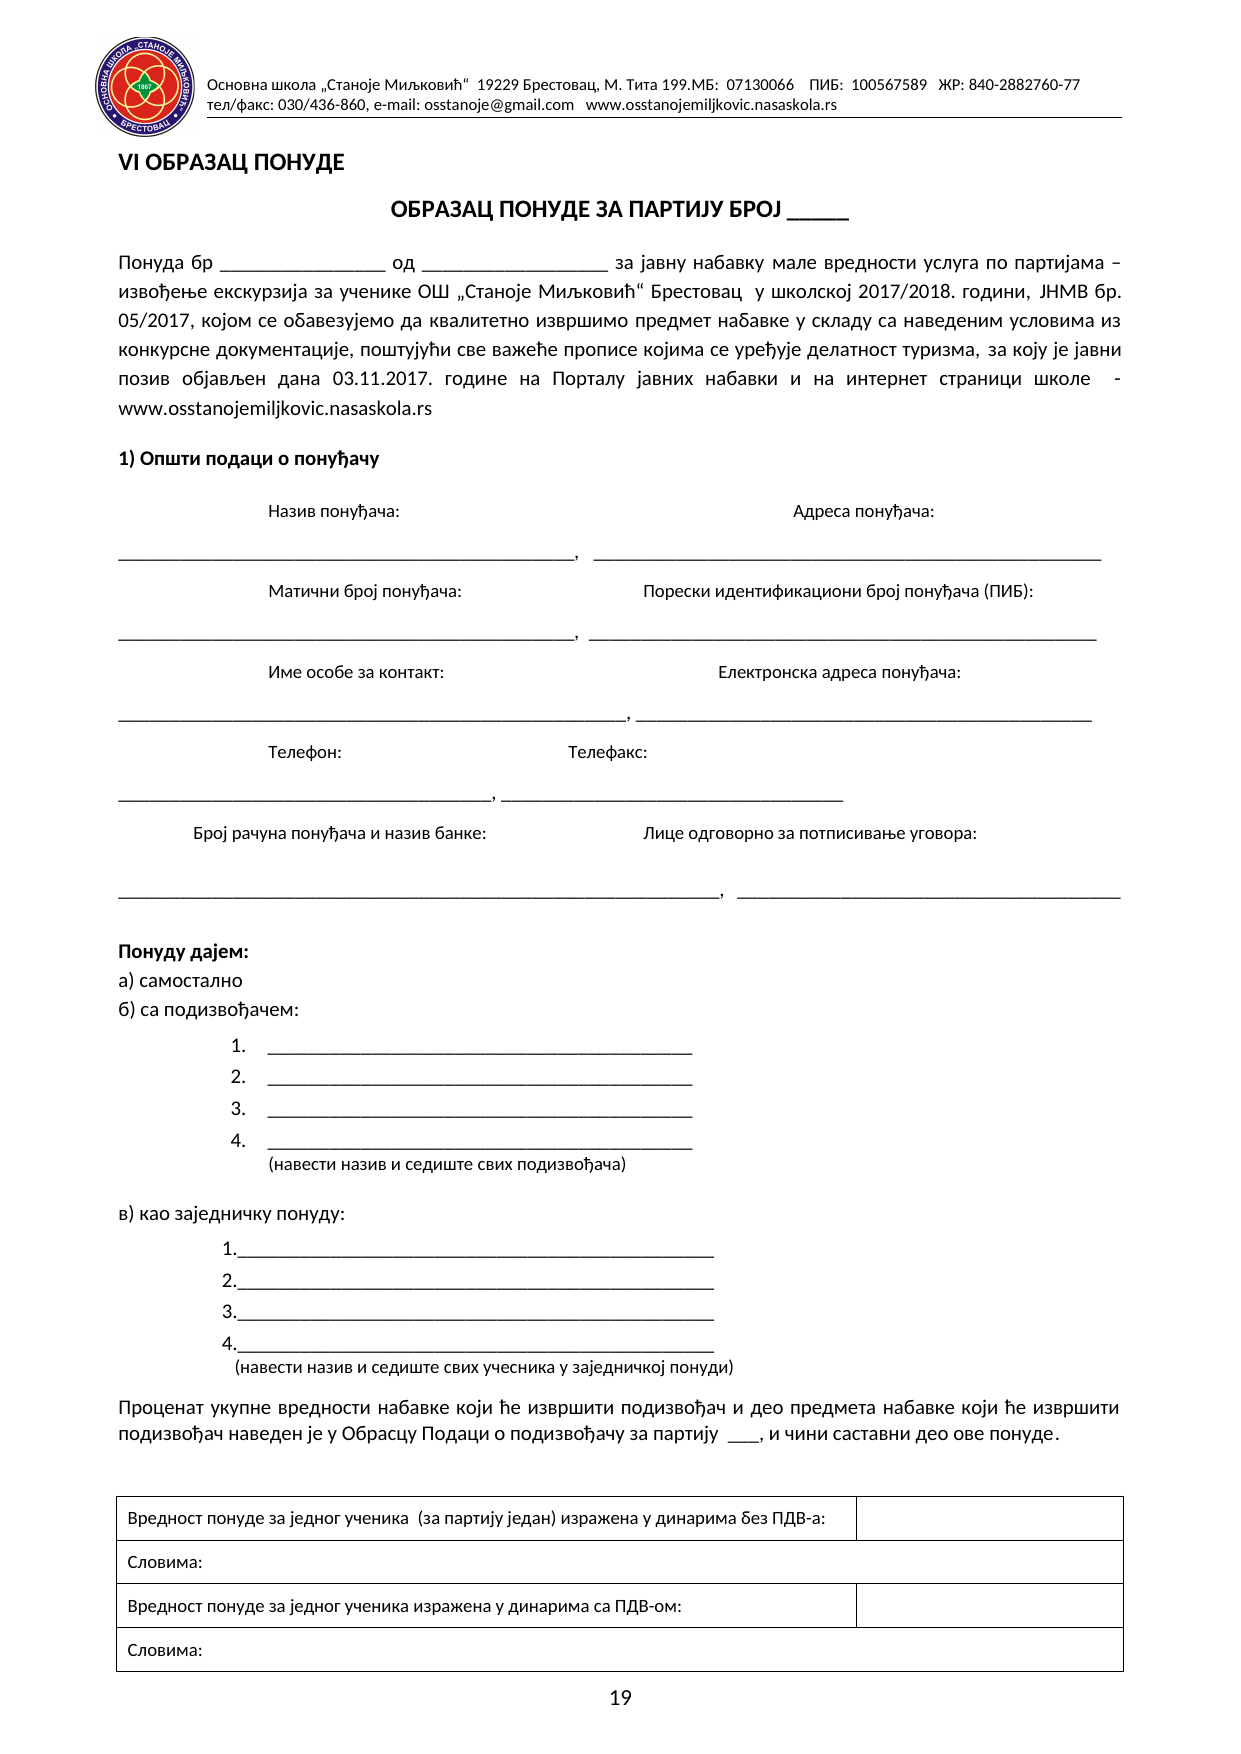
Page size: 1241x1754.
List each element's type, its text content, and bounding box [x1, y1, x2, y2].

text 4.______________________________________________ [222, 1330, 1122, 1356]
text Назив понуђача: Адреса понуђача: [193, 499, 1122, 522]
table_header [857, 1497, 1123, 1539]
table_header Вредност понуде за једног ученика (за партију један) изражена у динарима без ПДВ-а: [117, 1497, 856, 1539]
text б) са подизвођачем: [118, 997, 1122, 1022]
text Понуда бр ________________ од __________________ за јавну набавку мале вредности услуга по партијама – извођење екскурзијa за ученике ОШ „Станоје Миљковић“ Брестовац у школској 2017/2018. години, ЈНМВ бр. 05/2017, којом се обавезујемо да квалитетно извршимо предмет набавке у складу са наведеним условима из конкурсне документације, поштујући све важеће прописе којима се уређује делатност туризма, за коју је јавни позив објављен дана 03.11.2017. године на Порталу јавних набавки и на интернет страници школе - www.osstanojemiljkovic.nasaskola.rs [118, 249, 1122, 420]
table_cell Словима: [117, 1628, 1123, 1671]
text 2.______________________________________________ [222, 1267, 1122, 1292]
text ____________________________________, _________________________________ [118, 779, 1122, 805]
text (нaвести назив и седиште свих подизвођача) [268, 1152, 1122, 1175]
text 1.______________________________________________ [222, 1235, 1122, 1261]
text Понуду дајем: [118, 938, 1122, 964]
text Телефон: Телефакс: [193, 741, 1122, 763]
text ____________________________________________, _________________________________________________ [118, 538, 1122, 563]
text __________________________________________________________, _____________________________________ [118, 877, 1122, 934]
text а) самостално [118, 967, 1122, 993]
text VI ОБРАЗАЦ ПОНУДЕ [118, 146, 1122, 176]
table_cell Словима: [117, 1541, 1123, 1583]
text Матични број понуђача: Порески идентификациони број понуђача (ПИБ): [193, 579, 1122, 602]
text ____________________________________________, _________________________________________________ [118, 618, 1122, 644]
text в) као заједничку понуду: [118, 1200, 1122, 1225]
text (навести назив и седиште свих учесника у заједничкој понуди) [222, 1356, 1122, 1378]
text _________________________________________________, ____________________________________________ [118, 699, 1122, 724]
picture [95, 37, 195, 137]
text ОБРАЗАЦ ПОНУДЕ ЗА ПАРТИЈУ БРОЈ _____ [118, 193, 1122, 224]
list _________________________________________ [230, 1127, 1122, 1152]
table_cell [857, 1584, 1123, 1627]
list _________________________________________ [230, 1064, 1122, 1089]
text Име особе за контакт: Електронска адреса понуђача: [193, 660, 1122, 683]
text 3.______________________________________________ [222, 1298, 1122, 1324]
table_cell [117, 1584, 856, 1627]
list _________________________________________ [230, 1095, 1122, 1121]
text Број рачуна понуђача и назив банке: Лице одговорно за потписивање уговора: [193, 821, 1122, 844]
text Проценат укупне вредности набавке који ће извршити подизвођач и део предмета набавке који ће извршити подизвођач наведен је у Обрасцу Подаци о подизвођачу за партију ___, и чини саставни део ове понуде. [118, 1394, 1122, 1445]
list _________________________________________ [230, 1032, 1122, 1057]
text 1) Општи подаци о понуђачу [118, 445, 1122, 470]
